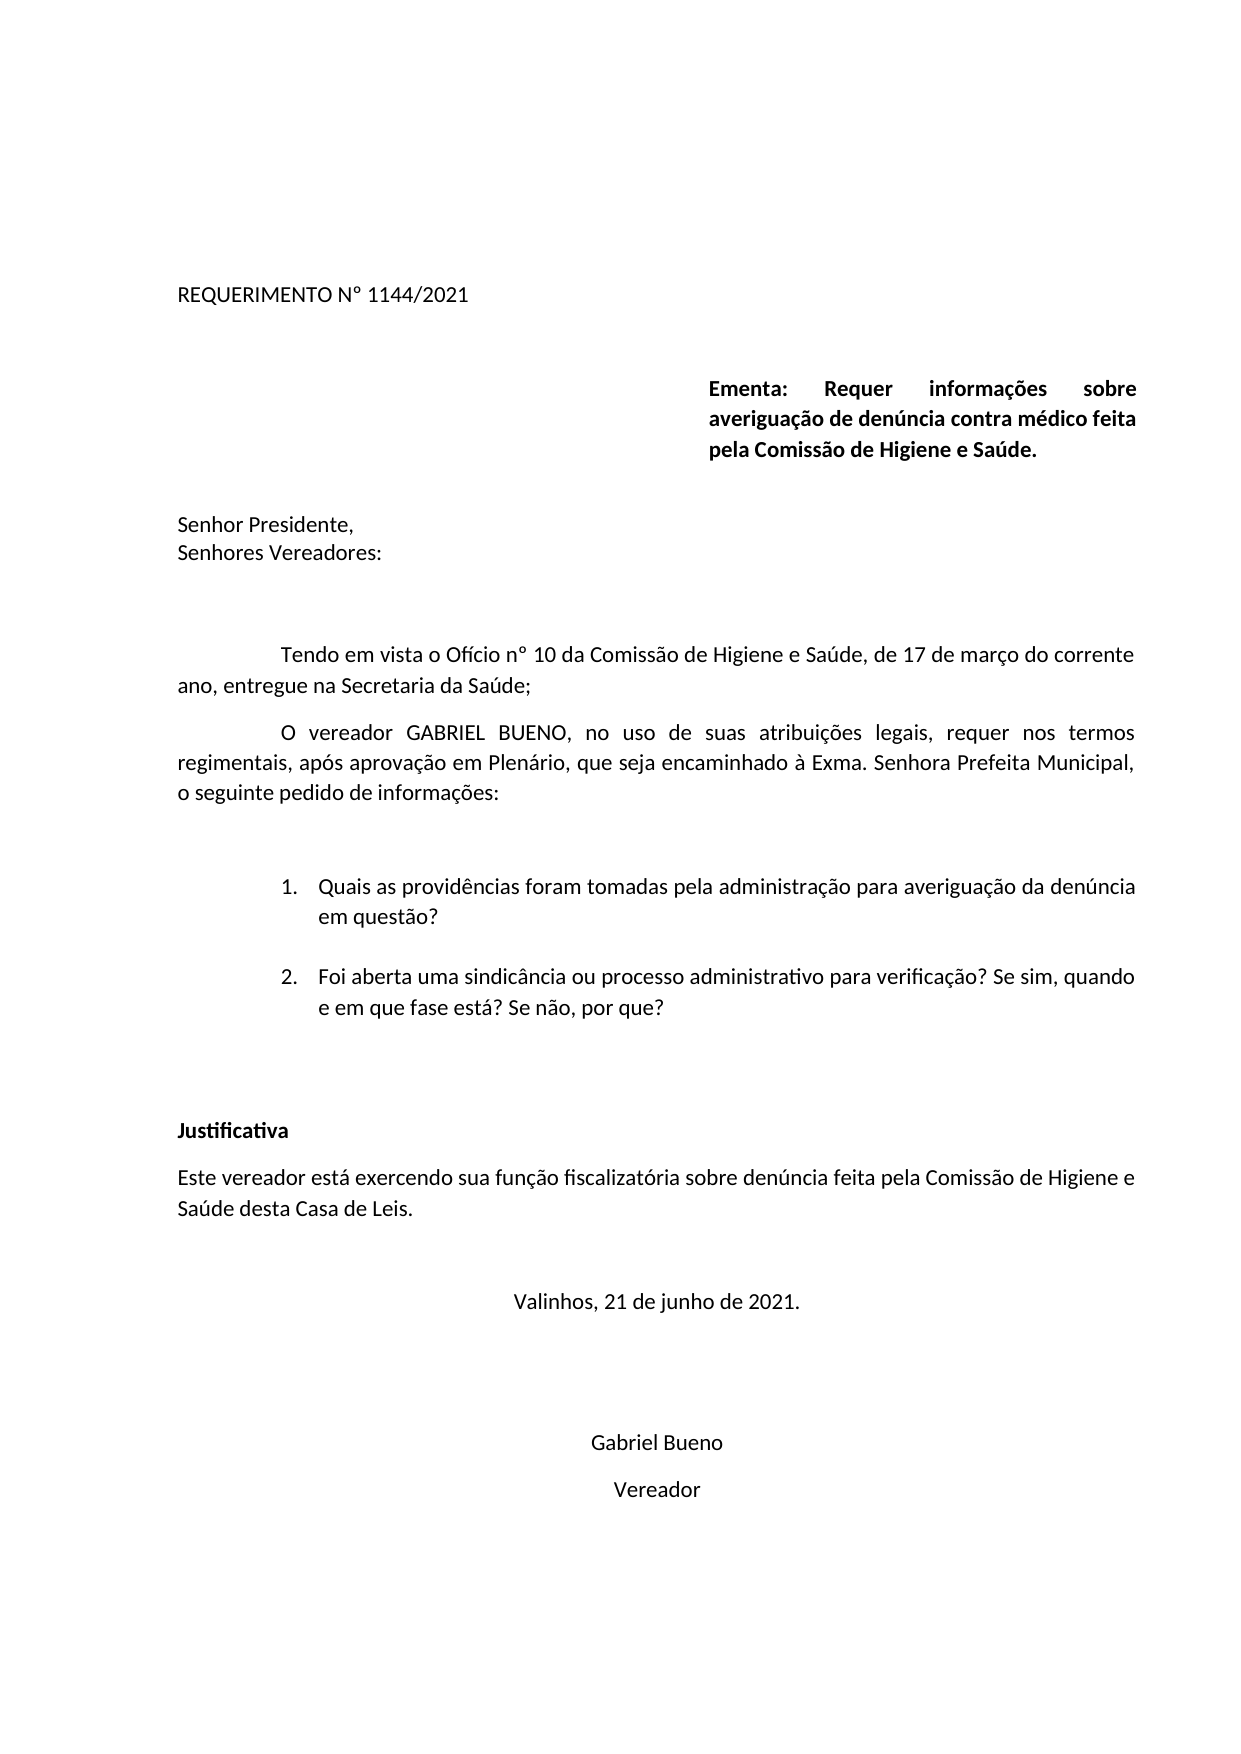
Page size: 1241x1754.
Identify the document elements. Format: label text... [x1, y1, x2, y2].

list Foi aberta uma sindicância ou processo administrativo para verificação? Se sim, quando e em que fase está? Se não, por que? [281, 962, 1137, 1021]
text REQUERIMENTO Nº 1144/2021 [177, 281, 1137, 309]
list Quais as providências foram tomadas pela administração para averiguação da denúncia em questão? [281, 872, 1137, 930]
text Justificativa [177, 1117, 1137, 1145]
text Valinhos, 21 de junho de 2021. [177, 1287, 1137, 1316]
text O vereador GABRIEL BUENO, no uso de suas atribuições legais, requer nos termos regimentais, após aprovação em Plenário, que seja encaminhado à Exma. Senhora Prefeita Municipal, o seguinte pedido de informações: [177, 718, 1137, 806]
text Gabriel Bueno [177, 1428, 1137, 1456]
text Senhor Presidente, [177, 510, 1137, 538]
text Ementa: Requer informações sobre averiguação de denúncia contra médico feita pela Comissão de Higiene e Saúde. [709, 374, 1137, 463]
text Este vereador está exercendo sua função fiscalizatória sobre denúncia feita pela Comissão de Higiene e Saúde desta Casa de Leis. [177, 1163, 1137, 1222]
text Vereador [177, 1475, 1137, 1503]
text Tendo em vista o Ofício nº 10 da Comissão de Higiene e Saúde, de 17 de março do corrente ano, entregue na Secretaria da Saúde; [177, 641, 1137, 699]
text Senhores Vereadores: [177, 538, 1137, 566]
